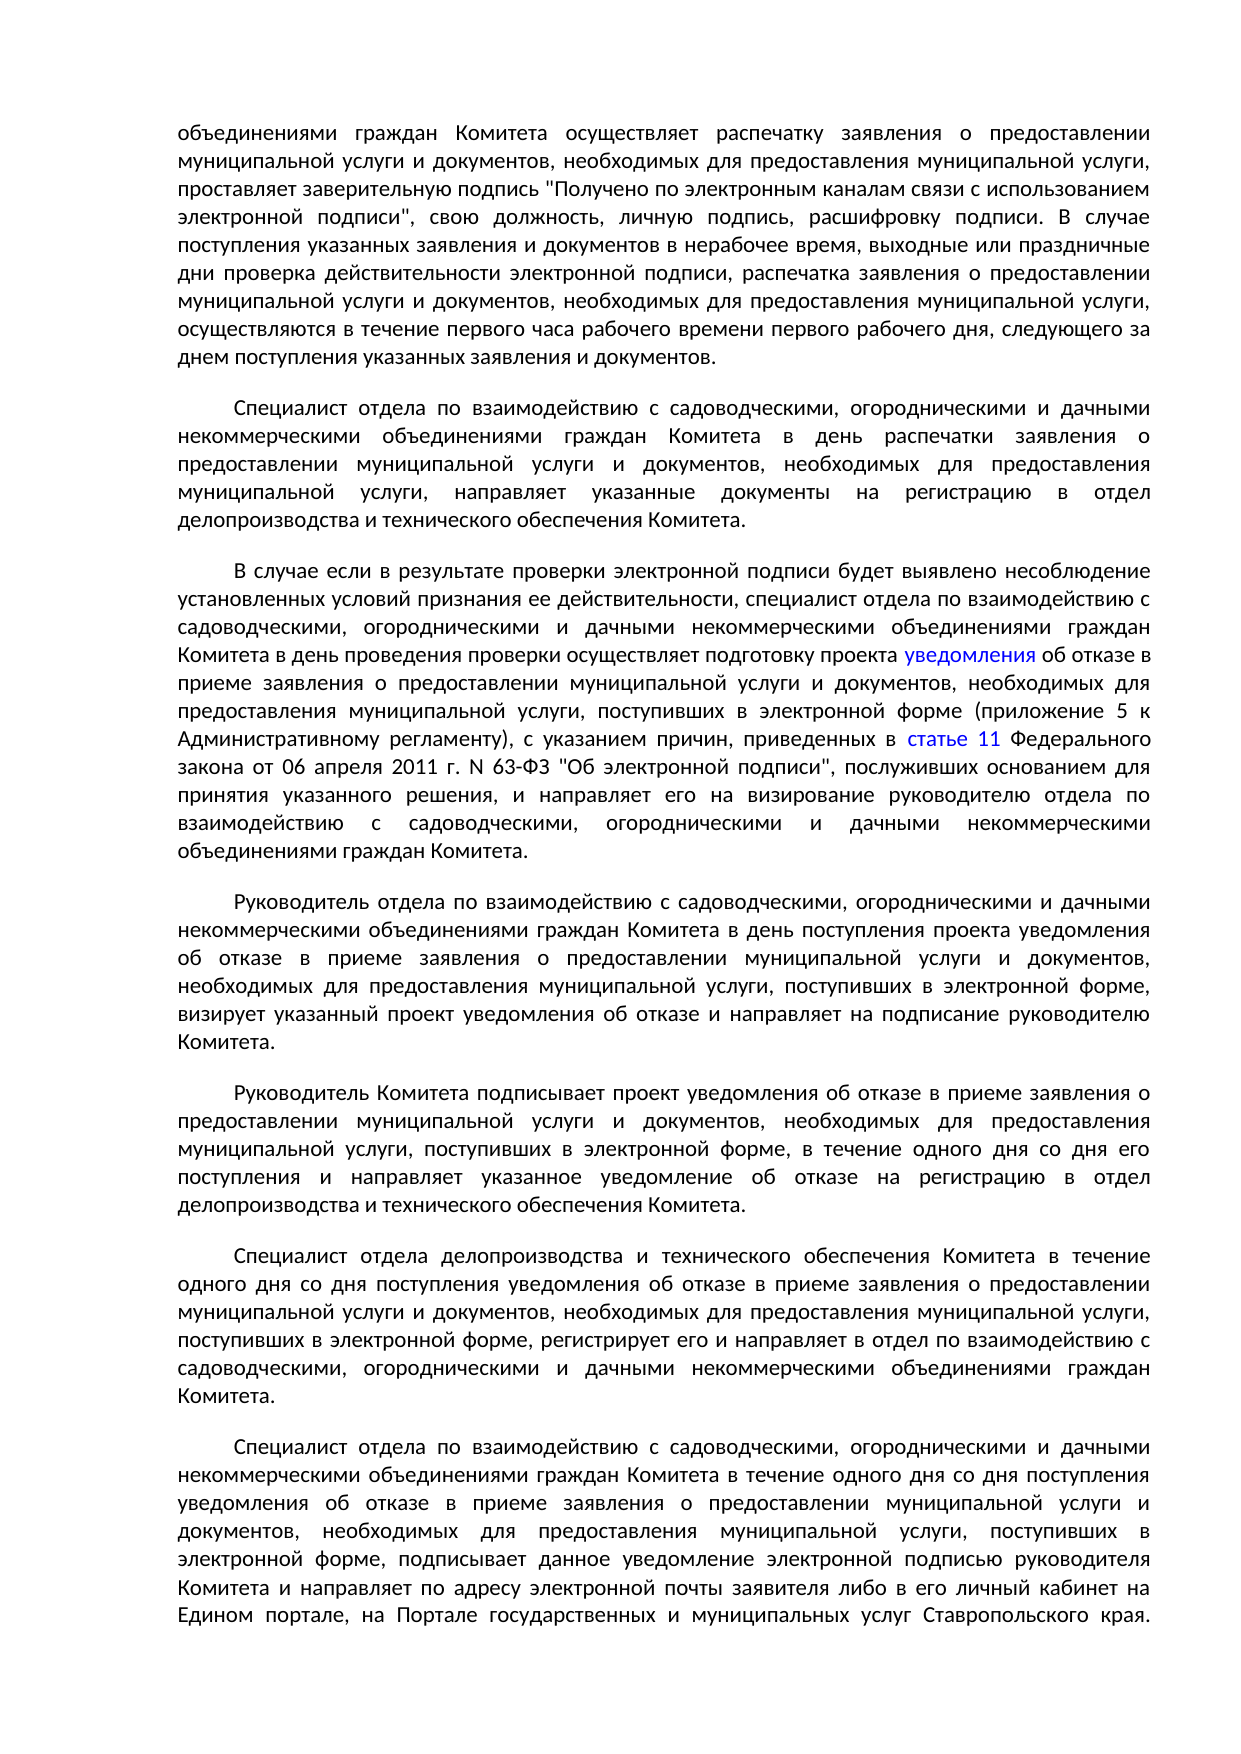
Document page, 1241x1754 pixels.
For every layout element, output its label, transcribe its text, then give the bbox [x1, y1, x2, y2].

text Руководитель Комитета подписывает проект уведомления об отказе в приеме заявления о предоставлении муниципальной услуги и документов, необходимых для предоставления муниципальной услуги, поступивших в электронной форме, в течение одного дня со дня его поступления и направляет указанное уведомление об отказе на регистрацию в отдел делопроизводства и технического обеспечения Комитета. [177, 1078, 1152, 1218]
text Специалист отдела делопроизводства и технического обеспечения Комитета в течение одного дня со дня поступления уведомления об отказе в приеме заявления о предоставлении муниципальной услуги и документов, необходимых для предоставления муниципальной услуги, поступивших в электронной форме, регистрирует его и направляет в отдел по взаимодействию с садоводческими, огородническими и дачными некоммерческими объединениями граждан Комитета. [177, 1241, 1152, 1409]
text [177, 1432, 1152, 1629]
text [177, 118, 1152, 370]
text Специалист отдела по взаимодействию с садоводческими, огородническими и дачными некоммерческими объединениями граждан Комитета в день распечатки заявления о предоставлении муниципальной услуги и документов, необходимых для предоставления муниципальной услуги, направляет указанные документы на регистрацию в отдел делопроизводства и технического обеспечения Комитета. [177, 393, 1152, 533]
text В случае если в результате проверки электронной подписи будет выявлено несоблюдение установленных условий признания ее действительности, специалист отдела по взаимодействию с садоводческими, огородническими и дачными некоммерческими объединениями граждан Комитета в день проведения проверки осуществляет подготовку проекта уведомления об отказе в приеме заявления о предоставлении муниципальной услуги и документов, необходимых для предоставления муниципальной услуги, поступивших в электронной форме (приложение 5 к Административному регламенту), с указанием причин, приведенных в статье 11 Федерального закона от 06 апреля 2011 г. N 63-ФЗ "Об электронной подписи", послуживших основанием для принятия указанного решения, и направляет его на визирование руководителю отдела по взаимодействию с садоводческими, огородническими и дачными некоммерческими объединениями граждан Комитета. [177, 556, 1152, 864]
text Руководитель отдела по взаимодействию с садоводческими, огородническими и дачными некоммерческими объединениями граждан Комитета в день поступления проекта уведомления об отказе в приеме заявления о предоставлении муниципальной услуги и документов, необходимых для предоставления муниципальной услуги, поступивших в электронной форме, визирует указанный проект уведомления об отказе и направляет на подписание руководителю Комитета. [177, 887, 1152, 1056]
